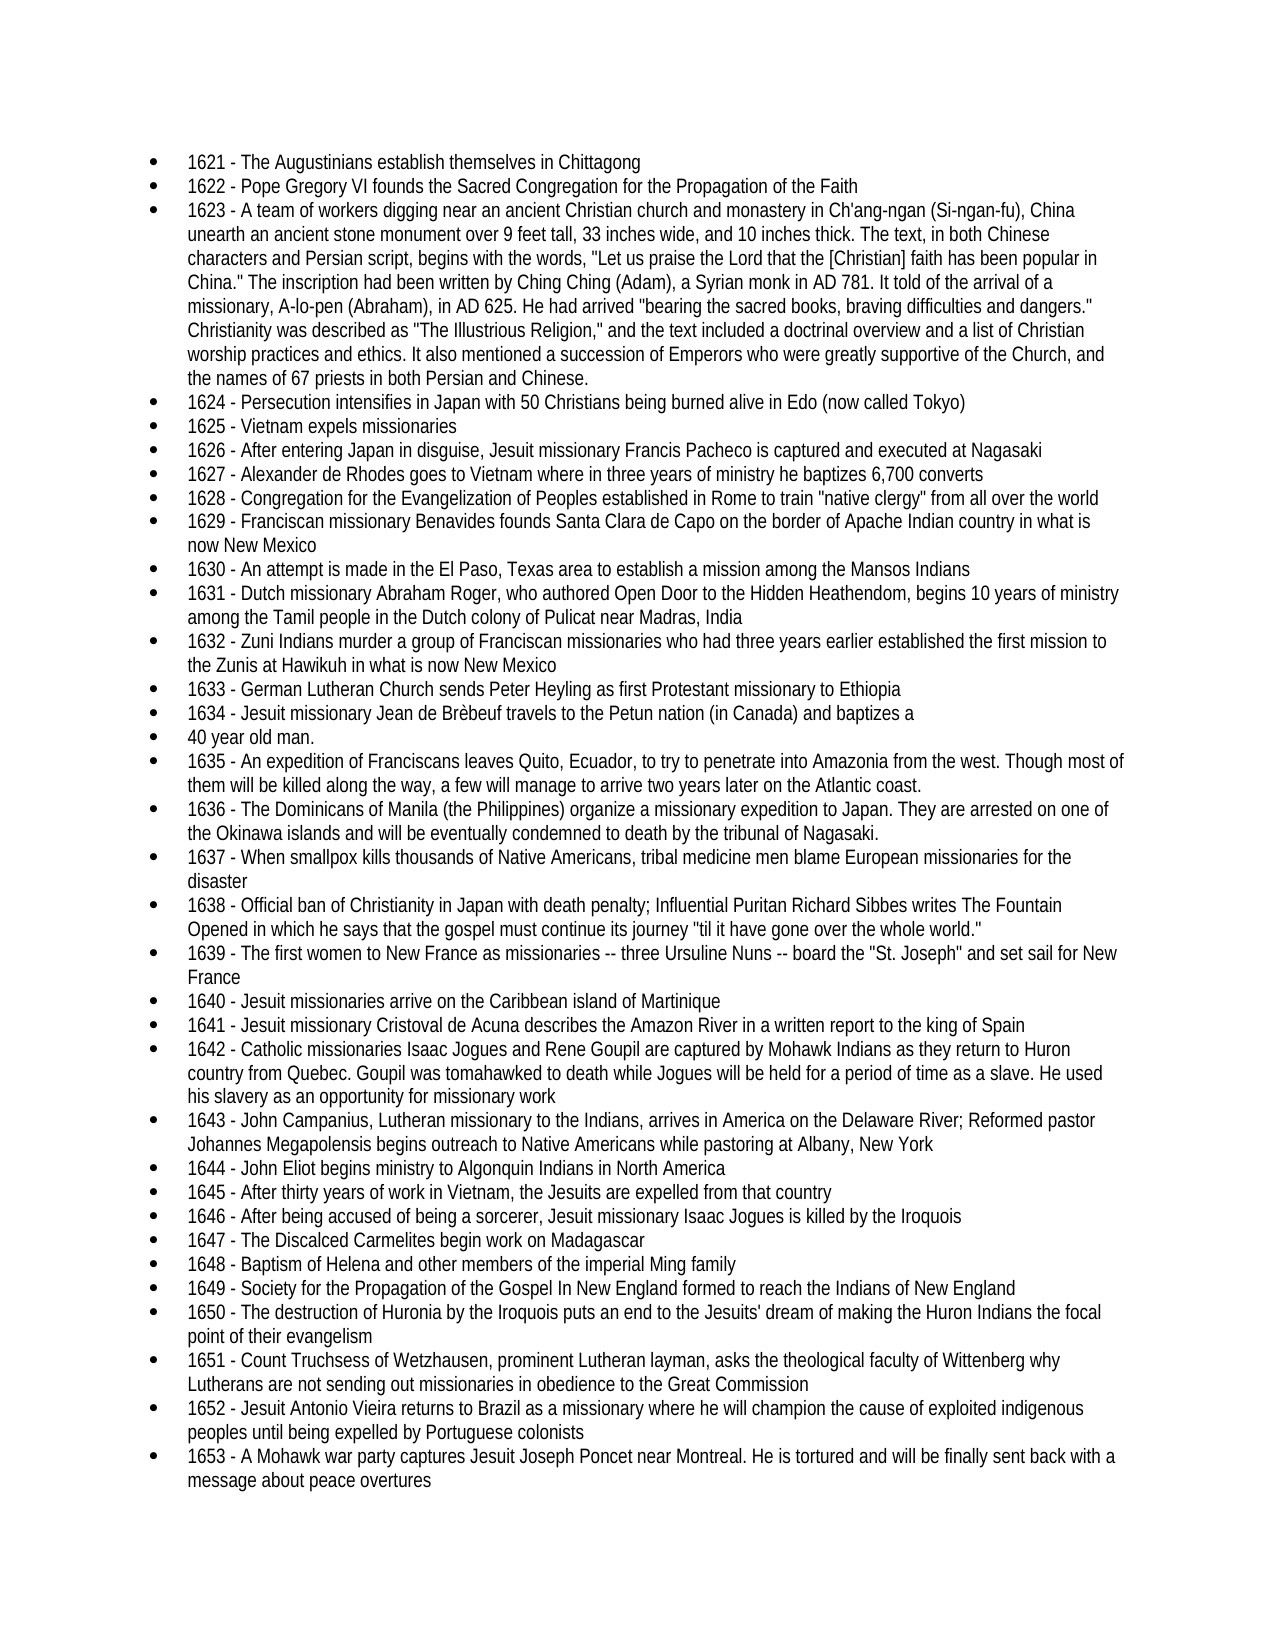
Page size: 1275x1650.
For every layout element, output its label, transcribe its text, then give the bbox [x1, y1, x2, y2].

list 1640 - Jesuit missionaries arrive on the Caribbean island of Martinique [150, 988, 1125, 1012]
list 1648 - Baptism of Helena and other members of the imperial Ming family [150, 1252, 1125, 1276]
list 1645 - After thirty years of work in Vietnam, the Jesuits are expelled from that country [150, 1180, 1125, 1204]
list 1650 - The destruction of Huronia by the Iroquois puts an end to the Jesuits' dream of making the Huron Indians the focal point of their evangelism [150, 1300, 1125, 1348]
list 1626 - After entering Japan in disguise, Jesuit missionary Francis Pacheco is captured and executed at Nagasaki [150, 437, 1125, 461]
list 1646 - After being accused of being a sorcerer, Jesuit missionary Isaac Jogues is killed by the Iroquois [150, 1204, 1125, 1228]
list 1627 - Alexander de Rhodes goes to Vietnam where in three years of ministry he baptizes 6,700 converts [150, 461, 1125, 485]
list 1624 - Persecution intensifies in Japan with 50 Christians being burned alive in Edo (now called Tokyo) [150, 389, 1125, 413]
list 1629 - Franciscan missionary Benavides founds Santa Clara de Capo on the border of Apache Indian country in what is now New Mexico [150, 509, 1125, 557]
list 1631 - Dutch missionary Abraham Roger, who authored Open Door to the Hidden Heathendom, begins 10 years of ministry among the Tamil people in the Dutch colony of Pulicat near Madras, India [150, 581, 1125, 629]
list 1641 - Jesuit missionary Cristoval de Acuna describes the Amazon River in a written report to the king of Spain [150, 1012, 1125, 1036]
list 1630 - An attempt is made in the El Paso, Texas area to establish a mission among the Mansos Indians [150, 557, 1125, 581]
list 1628 - Congregation for the Evangelization of Peoples established in Rome to train "native clergy" from all over the world [150, 485, 1125, 509]
list 40 year old man. [150, 725, 1125, 749]
list 1653 - A Mohawk war party captures Jesuit Joseph Poncet near Montreal. He is tortured and will be finally sent back with a message about peace overtures [150, 1444, 1125, 1492]
list 1623 - A team of workers digging near an ancient Christian church and monastery in Ch'ang-ngan (Si-ngan-fu), China unearth an ancient stone monument over 9 feet tall, 33 inches wide, and 10 inches thick. The text, in both Chinese characters and Persian script, begins with the words, "Let us praise the Lord that the [Christian] faith has been popular in China." The inscription had been written by Ching Ching (Adam), a Syrian monk in AD 781. It told of the arrival of a missionary, A-lo-pen (Abraham), in AD 625. He had arrived "bearing the sacred books, braving difficulties and dangers." Christianity was described as "The Illustrious Religion," and the text included a doctrinal overview and a list of Christian worship practices and ethics. It also mentioned a succession of Emperors who were greatly supportive of the Church, and the names of 67 priests in both Persian and Chinese. [150, 198, 1125, 389]
list 1625 - Vietnam expels missionaries [150, 413, 1125, 437]
list 1637 - When smallpox kills thousands of Native Americans, tribal medicine men blame European missionaries for the disaster [150, 845, 1125, 893]
list 1635 - An expedition of Franciscans leaves Quito, Ecuador, to try to penetrate into Amazonia from the west. Though most of them will be killed along the way, a few will manage to arrive two years later on the Atlantic coast. [150, 749, 1125, 797]
list 1652 - Jesuit Antonio Vieira returns to Brazil as a missionary where he will champion the cause of exploited indigenous peoples until being expelled by Portuguese colonists [150, 1396, 1125, 1444]
list 1644 - John Eliot begins ministry to Algonquin Indians in North America [150, 1156, 1125, 1180]
list 1636 - The Dominicans of Manila (the Philippines) organize a missionary expedition to Japan. They are arrested on one of the Okinawa islands and will be eventually condemned to death by the tribunal of Nagasaki. [150, 797, 1125, 845]
list 1647 - The Discalced Carmelites begin work on Madagascar [150, 1228, 1125, 1252]
list 1634 - Jesuit missionary Jean de Brèbeuf travels to the Petun nation (in Canada) and baptizes a [150, 701, 1125, 725]
list 1638 - Official ban of Christianity in Japan with death penalty; Influential Puritan Richard Sibbes writes The Fountain Opened in which he says that the gospel must continue its journey "til it have gone over the whole world." [150, 893, 1125, 941]
list 1633 - German Lutheran Church sends Peter Heyling as first Protestant missionary to Ethiopia [150, 677, 1125, 701]
list 1651 - Count Truchsess of Wetzhausen, prominent Lutheran layman, asks the theological faculty of Wittenberg why Lutherans are not sending out missionaries in obedience to the Great Commission [150, 1348, 1125, 1396]
list 1643 - John Campanius, Lutheran missionary to the Indians, arrives in America on the Delaware River; Reformed pastor Johannes Megapolensis begins outreach to Native Americans while pastoring at Albany, New York [150, 1108, 1125, 1156]
list 1649 - Society for the Propagation of the Gospel In New England formed to reach the Indians of New England [150, 1276, 1125, 1300]
list 1632 - Zuni Indians murder a group of Franciscan missionaries who had three years earlier established the first mission to the Zunis at Hawikuh in what is now New Mexico [150, 629, 1125, 677]
list 1621 - The Augustinians establish themselves in Chittagong [150, 150, 1125, 174]
list 1622 - Pope Gregory VI founds the Sacred Congregation for the Propagation of the Faith [150, 174, 1125, 198]
list 1639 - The first women to New France as missionaries -- three Ursuline Nuns -- board the "St. Joseph" and set sail for New France [150, 941, 1125, 988]
list 1642 - Catholic missionaries Isaac Jogues and Rene Goupil are captured by Mohawk Indians as they return to Huron country from Quebec. Goupil was tomahawked to death while Jogues will be held for a period of time as a slave. He used his slavery as an opportunity for missionary work [150, 1036, 1125, 1108]
